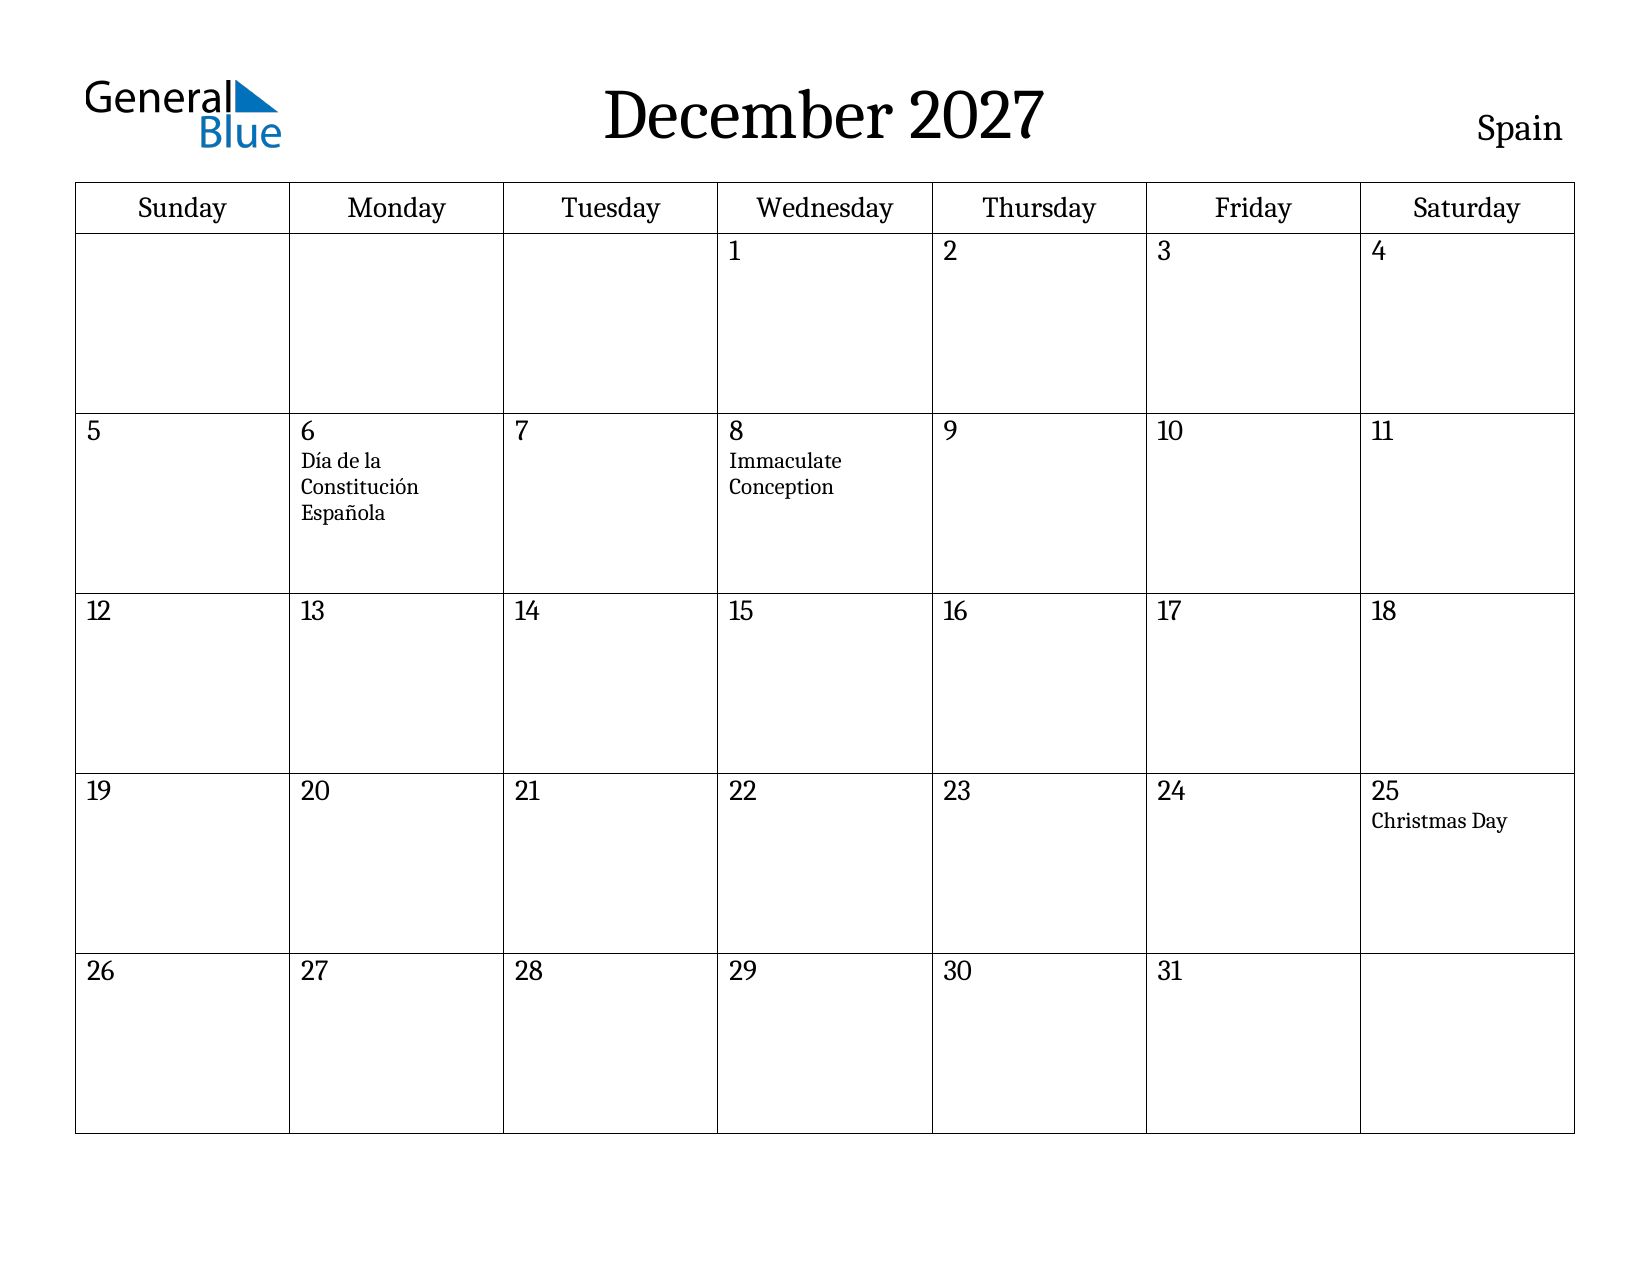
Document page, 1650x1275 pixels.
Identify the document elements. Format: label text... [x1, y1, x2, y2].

table_cell [1361, 448, 1574, 593]
table_cell 25 [1361, 774, 1574, 807]
table_cell 23 [933, 774, 1146, 807]
table_cell 1 [718, 234, 932, 267]
table_cell 18 [1361, 594, 1574, 627]
table_cell [290, 808, 503, 953]
table_cell 14 [504, 594, 717, 627]
table_cell 27 [290, 954, 503, 987]
table_cell 10 [1147, 414, 1360, 447]
table_cell 6 [290, 414, 503, 447]
table_cell [504, 808, 717, 953]
table_cell [76, 267, 289, 413]
table_cell Día de la Constitución Española [290, 448, 503, 593]
table_cell [718, 808, 932, 953]
table_cell 15 [718, 594, 932, 627]
table_cell Tuesday [504, 183, 717, 233]
table_cell 29 [718, 954, 932, 987]
table_cell Wednesday [718, 183, 932, 233]
table_cell [933, 627, 1146, 773]
table_cell Monday [290, 183, 503, 233]
table_cell 21 [504, 774, 717, 807]
table_cell Saturday [1361, 183, 1574, 233]
table_cell [290, 234, 503, 267]
table_cell 31 [1147, 954, 1360, 987]
table_cell [504, 234, 717, 267]
table_cell [76, 234, 289, 267]
table_cell 3 [1147, 234, 1360, 267]
table_cell [1147, 627, 1360, 773]
table_cell 22 [718, 774, 932, 807]
table_cell 7 [504, 414, 717, 447]
table_cell 13 [290, 594, 503, 627]
table_cell 17 [1147, 594, 1360, 627]
table_cell 19 [76, 774, 289, 807]
table_cell [76, 988, 289, 1133]
table_cell [504, 448, 717, 593]
table_cell [718, 267, 932, 413]
table_cell [933, 988, 1146, 1133]
table_cell 26 [76, 954, 289, 987]
table_cell [504, 267, 717, 413]
table_header [76, 75, 503, 182]
table_cell 30 [933, 954, 1146, 987]
table_cell 24 [1147, 774, 1360, 807]
table_cell [504, 988, 717, 1133]
table_cell [504, 627, 717, 773]
table_cell 20 [290, 774, 503, 807]
table_cell [1147, 448, 1360, 593]
table_cell Sunday [76, 183, 289, 233]
table_cell Thursday [933, 183, 1146, 233]
table_cell 11 [1361, 414, 1574, 447]
table_cell [1361, 988, 1574, 1133]
table_cell Christmas Day [1361, 808, 1574, 953]
table_cell Immaculate Conception [718, 448, 932, 593]
table_cell Friday [1147, 183, 1360, 233]
table_cell [290, 267, 503, 413]
table_cell [933, 808, 1146, 953]
table_cell [1147, 988, 1360, 1133]
table_cell [290, 988, 503, 1133]
table_cell [1147, 267, 1360, 413]
table_cell 16 [933, 594, 1146, 627]
table_header Spain [1146, 75, 1574, 182]
table_cell [1361, 627, 1574, 773]
table_cell [1361, 267, 1574, 413]
table_cell [1147, 808, 1360, 953]
table_cell [76, 627, 289, 773]
picture [86, 80, 281, 148]
table_cell [290, 627, 503, 773]
table_cell [933, 448, 1146, 593]
table_cell [1361, 954, 1574, 987]
table_cell 2 [933, 234, 1146, 267]
table_cell 5 [76, 414, 289, 447]
table_cell [76, 808, 289, 953]
table_cell 9 [933, 414, 1146, 447]
table_cell 8 [718, 414, 932, 447]
table_cell [76, 448, 289, 593]
table_cell 12 [76, 594, 289, 627]
table_cell [718, 627, 932, 773]
table_cell 28 [504, 954, 717, 987]
table_cell [718, 988, 932, 1133]
table_cell [933, 267, 1146, 413]
table_header December 2027 [504, 75, 1146, 182]
table_cell 4 [1361, 234, 1574, 267]
